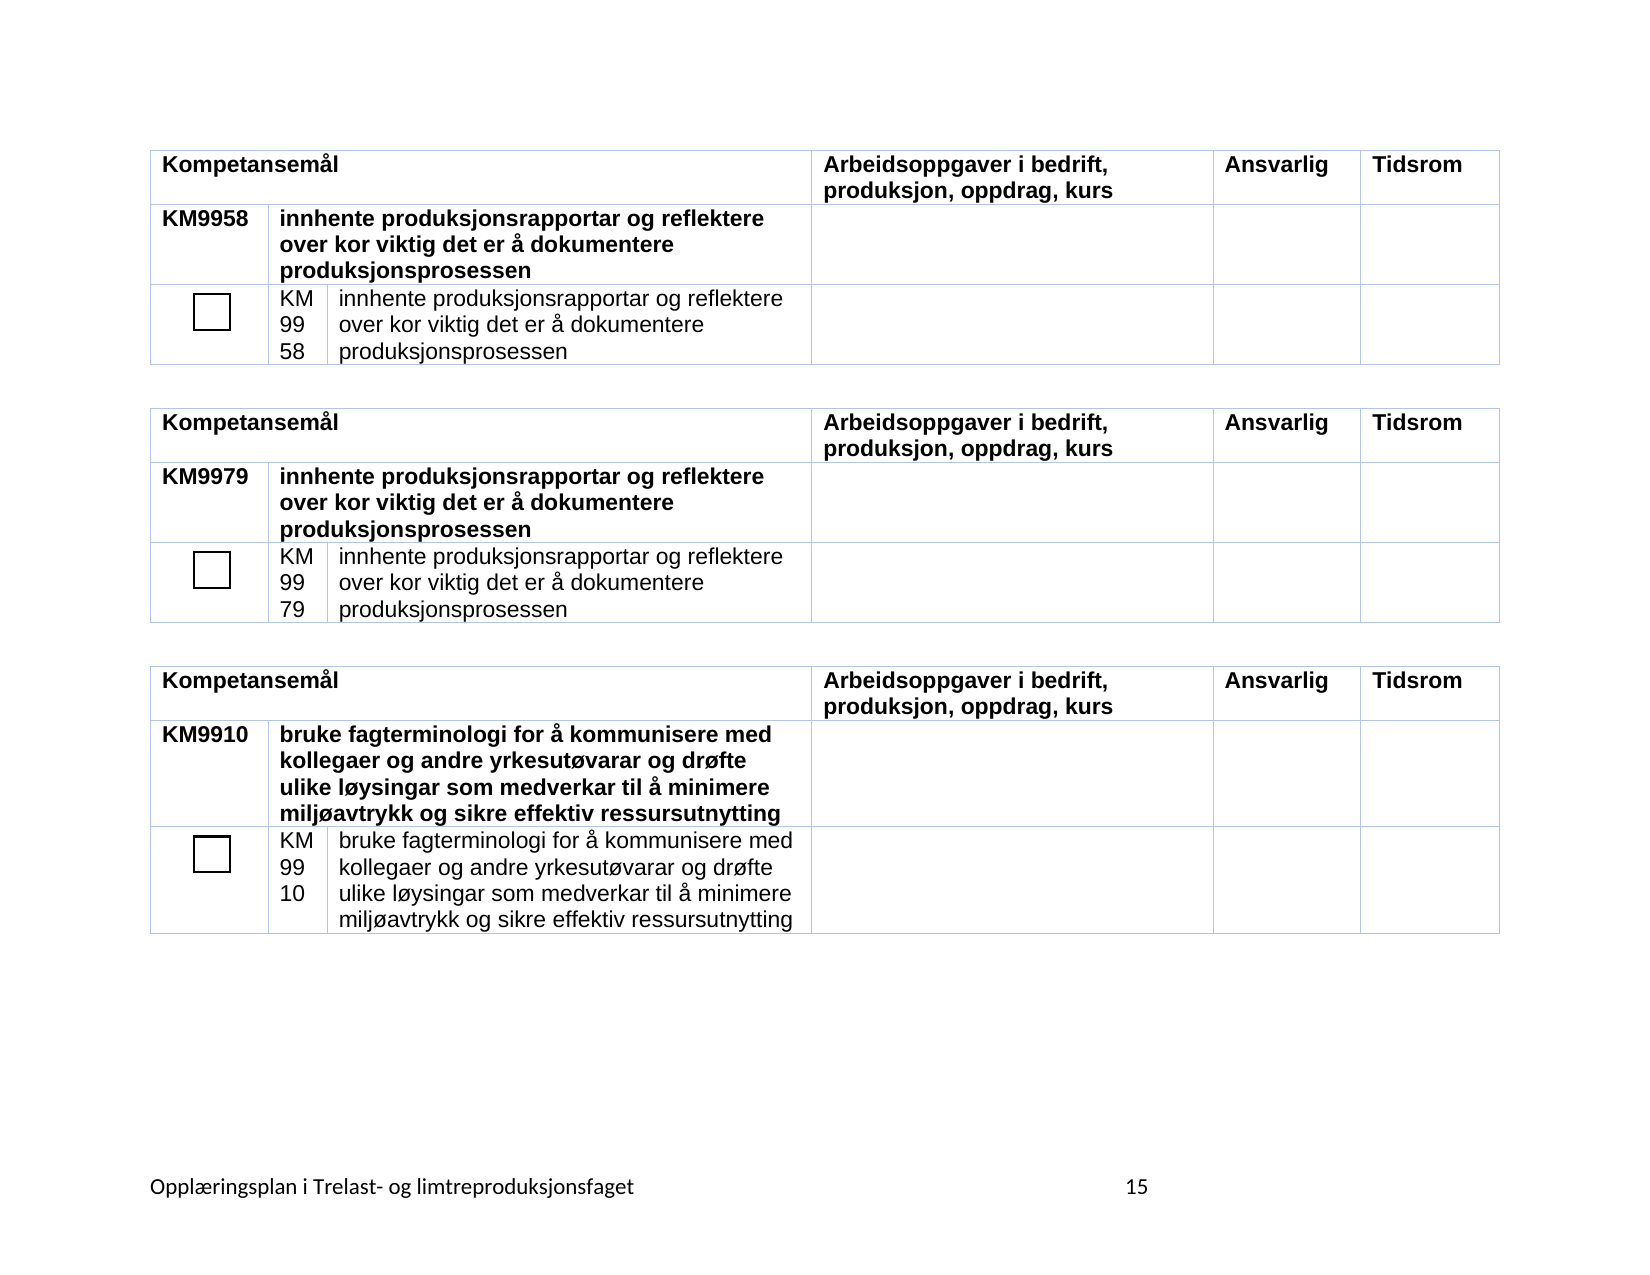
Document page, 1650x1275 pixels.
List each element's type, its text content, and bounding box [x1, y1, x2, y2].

table_cell [1361, 721, 1499, 826]
table_header Tidsrom [1361, 151, 1499, 204]
table_header Arbeidsoppgaver i bedrift, produksjon, oppdrag, kurs [812, 409, 1213, 462]
table_cell KM9910 [269, 827, 327, 933]
table_cell [1361, 543, 1499, 622]
table_cell [812, 827, 1213, 933]
table_cell innhente produksjonsrapportar og reflektere over kor viktig det er å dokumentere produksjonsprosessen [328, 543, 811, 622]
table_header Kompetansemål [151, 409, 811, 462]
table_cell KM9910 [151, 721, 268, 826]
table_cell [812, 285, 1213, 364]
table_cell KM9958 [151, 205, 268, 284]
table_cell [1361, 205, 1499, 284]
table_header Tidsrom [1361, 409, 1499, 462]
table_cell [1214, 205, 1360, 284]
table_cell [151, 827, 268, 933]
table_cell [1361, 827, 1499, 933]
table_cell [1214, 463, 1360, 542]
table_cell KM9979 [151, 463, 268, 542]
table_header Ansvarlig [1214, 667, 1360, 720]
table_header Arbeidsoppgaver i bedrift, produksjon, oppdrag, kurs [812, 151, 1213, 204]
table_cell KM9979 [269, 543, 327, 622]
table_cell innhente produksjonsrapportar og reflektere over kor viktig det er å dokumentere produksjonsprosessen [328, 285, 811, 364]
table_cell [1214, 827, 1360, 933]
table_header Ansvarlig [1214, 151, 1360, 204]
table_cell [1214, 721, 1360, 826]
table_header Kompetansemål [151, 667, 811, 720]
table_cell [812, 205, 1213, 284]
table_header Ansvarlig [1214, 409, 1360, 462]
table_cell innhente produksjonsrapportar og reflektere over kor viktig det er å dokumentere produksjonsprosessen [269, 205, 811, 284]
table_cell [1361, 285, 1499, 364]
table_cell [151, 285, 268, 364]
table_header Tidsrom [1361, 667, 1499, 720]
table_cell [151, 543, 268, 622]
table_cell [812, 543, 1213, 622]
table_cell [812, 721, 1213, 826]
table_cell [1361, 463, 1499, 542]
table_cell [1214, 543, 1360, 622]
table_cell [1214, 285, 1360, 364]
table_cell KM9958 [269, 285, 327, 364]
table_header Kompetansemål [151, 151, 811, 204]
table_header Arbeidsoppgaver i bedrift, produksjon, oppdrag, kurs [812, 667, 1213, 720]
table_cell [812, 463, 1213, 542]
table_cell innhente produksjonsrapportar og reflektere over kor viktig det er å dokumentere produksjonsprosessen [269, 463, 811, 542]
